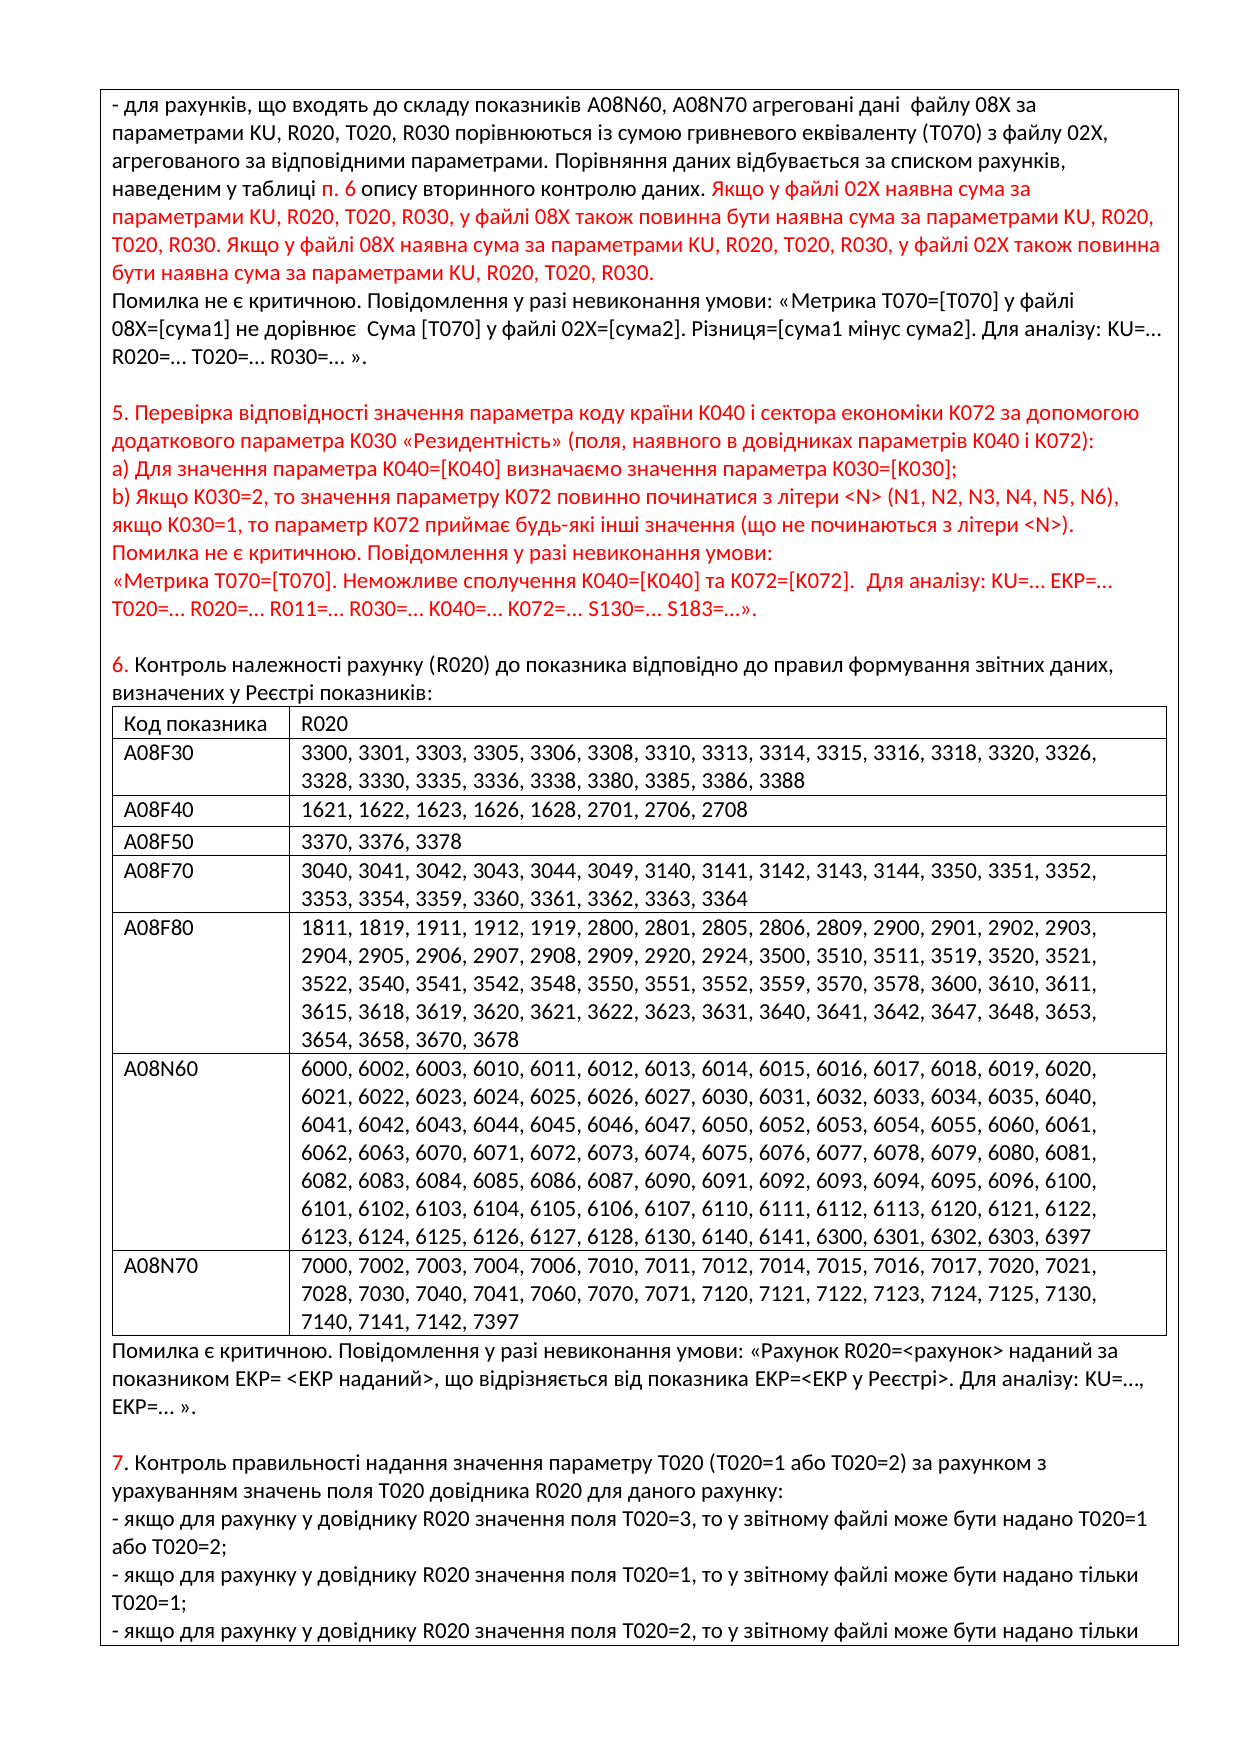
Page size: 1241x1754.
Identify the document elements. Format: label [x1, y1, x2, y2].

table_cell [101, 90, 1178, 1644]
